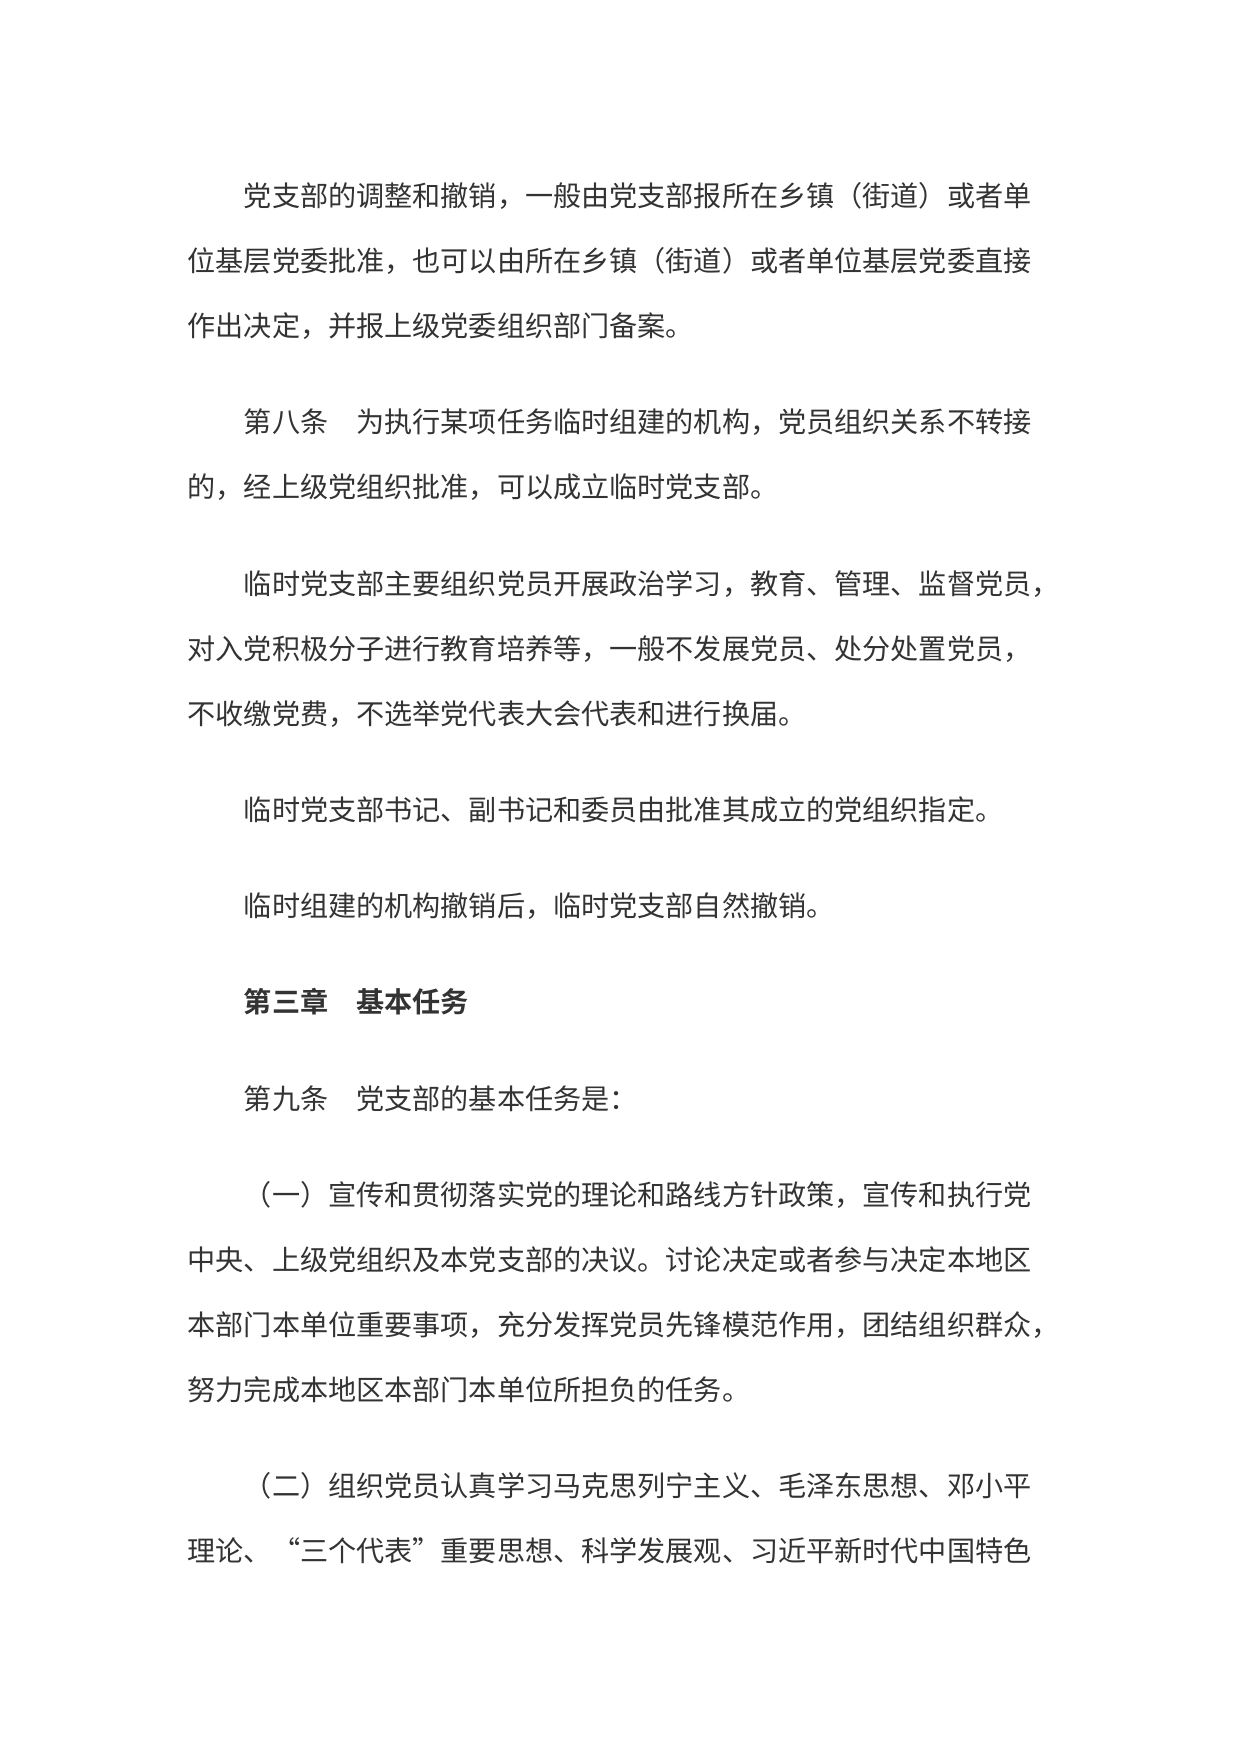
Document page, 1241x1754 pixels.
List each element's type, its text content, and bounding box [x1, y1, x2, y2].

text 临时党支部主要组织党员开展政治学习，教育、管理、监督党员，对入党积极分子进行教育培养等，一般不发展党员、处分处置党员，不收缴党费，不选举党代表大会代表和进行换届。 [187, 549, 1053, 744]
text 第九条 党支部的基本任务是： [187, 1064, 1053, 1129]
text 临时组建的机构撤销后，临时党支部自然撤销。 [187, 872, 1053, 937]
text 第八条 为执行某项任务临时组建的机构，党员组织关系不转接的，经上级党组织批准，可以成立临时党支部。 [187, 388, 1053, 518]
text 临时党支部书记、副书记和委员由批准其成立的党组织指定。 [187, 776, 1053, 841]
text （一）宣传和贯彻落实党的理论和路线方针政策，宣传和执行党中央、上级党组织及本党支部的决议。讨论决定或者参与决定本地区本部门本单位重要事项，充分发挥党员先锋模范作用，团结组织群众，努力完成本地区本部门本单位所担负的任务。 [187, 1161, 1053, 1421]
text 第三章 基本任务 [187, 968, 1053, 1033]
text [187, 1452, 1053, 1582]
text 党支部的调整和撤销，一般由党支部报所在乡镇（街道）或者单位基层党委批准，也可以由所在乡镇（街道）或者单位基层党委直接作出决定，并报上级党委组织部门备案。 [187, 162, 1053, 357]
